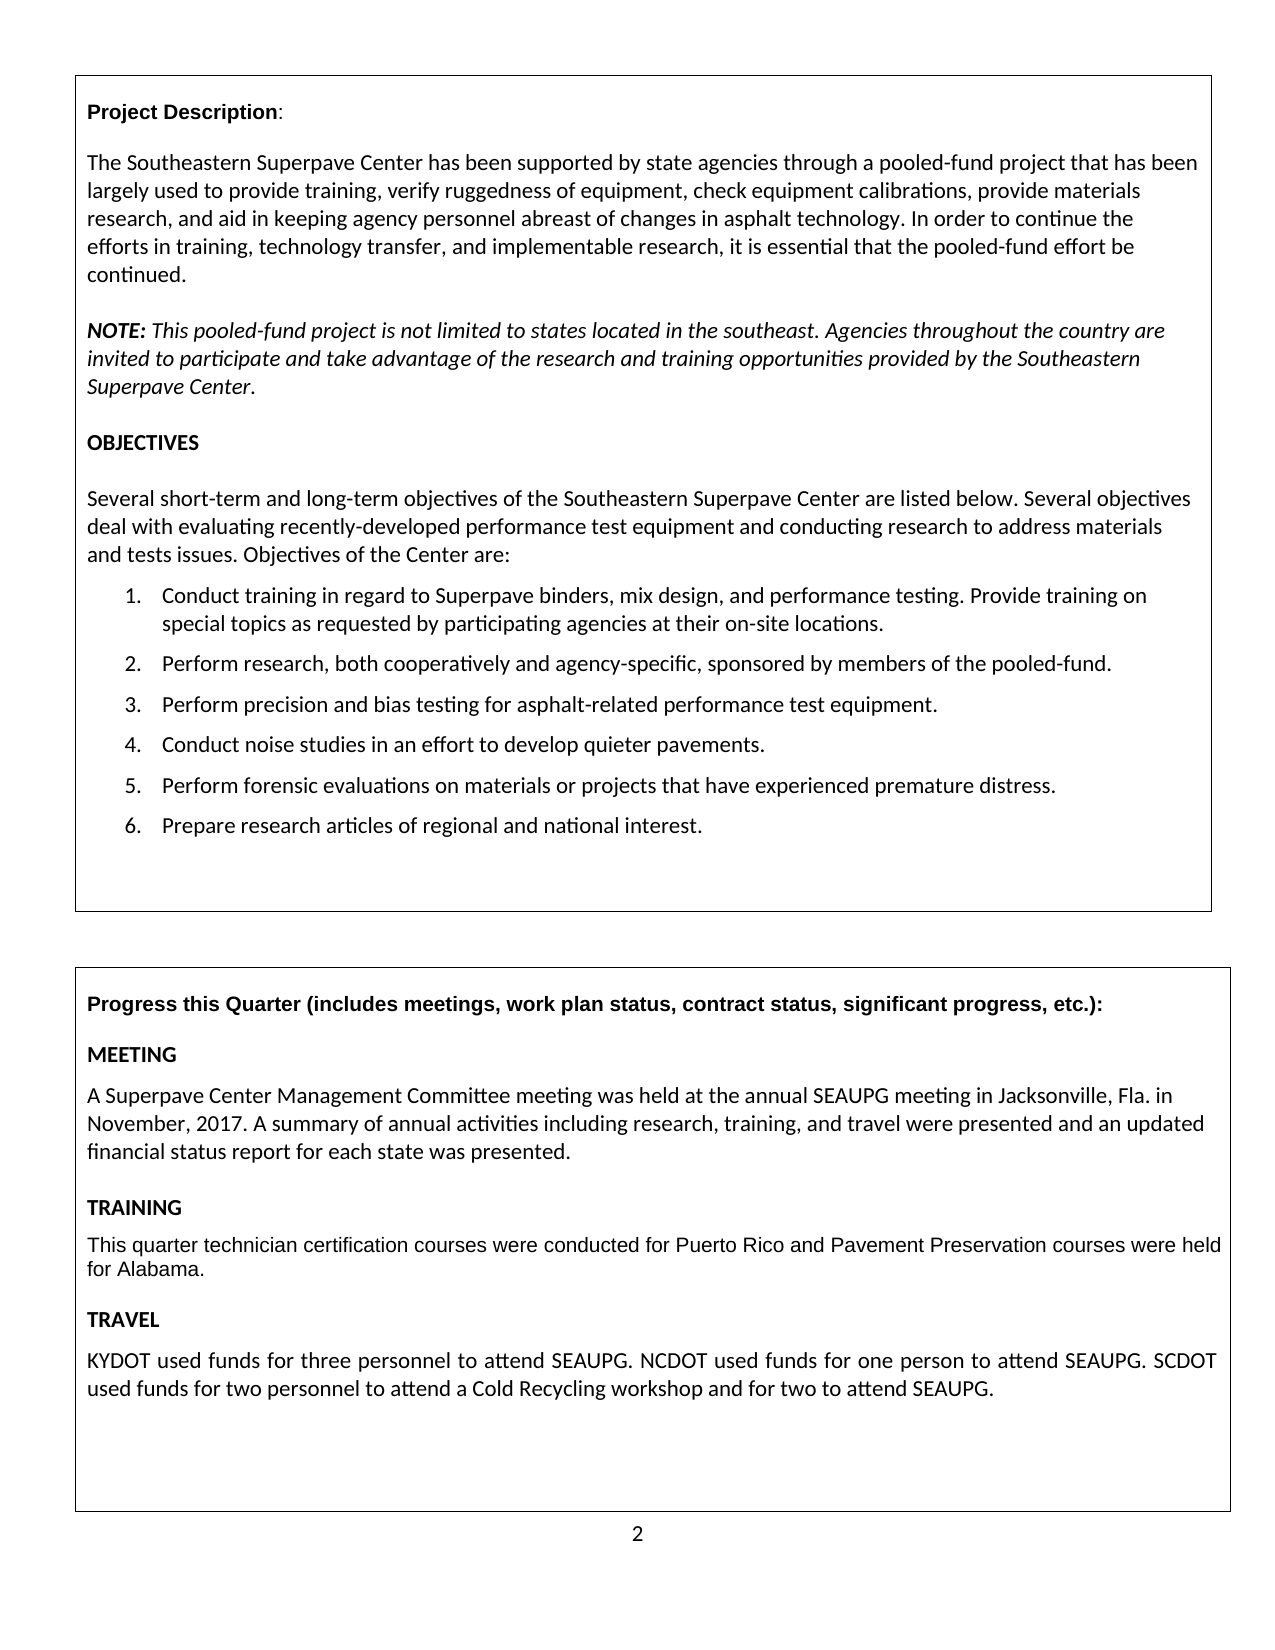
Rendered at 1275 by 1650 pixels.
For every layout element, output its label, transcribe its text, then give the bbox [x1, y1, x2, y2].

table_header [76, 968, 1230, 1511]
table_header Project Description: The Southeastern Superpave Center has been supported by state agencies through a pooled-fund project that has been largely used to provide training, verify ruggedness of equipment, check equipment calibrations, provide materials research, and aid in keeping agency personnel abreast of changes in asphalt technology. In order to continue the efforts in training, technology transfer, and implementable research, it is essential that the pooled-fund effort be continued. NOTE: This pooled-fund project is not limited to states located in the southeast. Agencies throughout the country are invited to participate and take advantage of the research and training opportunities provided by the Southeastern Superpave Center. OBJECTIVES Several short-term and long-term objectives of the Southeastern Superpave Center are listed below. Several objectives deal with evaluating recently-developed performance test equipment and conducting research to address materials and tests issues. Objectives of the Center are: Conduct training in regard to Superpave binders, mix design, and performance testing. Provide training on special topics as requested by participating agencies at their on-site locations. Perform research, both cooperatively and agency-specific, sponsored by members of the pooled-fund. Perform precision and bias testing for asphalt-related performance test equipment. Conduct noise studies in an effort to develop quieter pavements. Perform forensic evaluations on materials or projects that have experienced premature distress. Prepare research articles of regional and national interest. [76, 76, 1211, 911]
